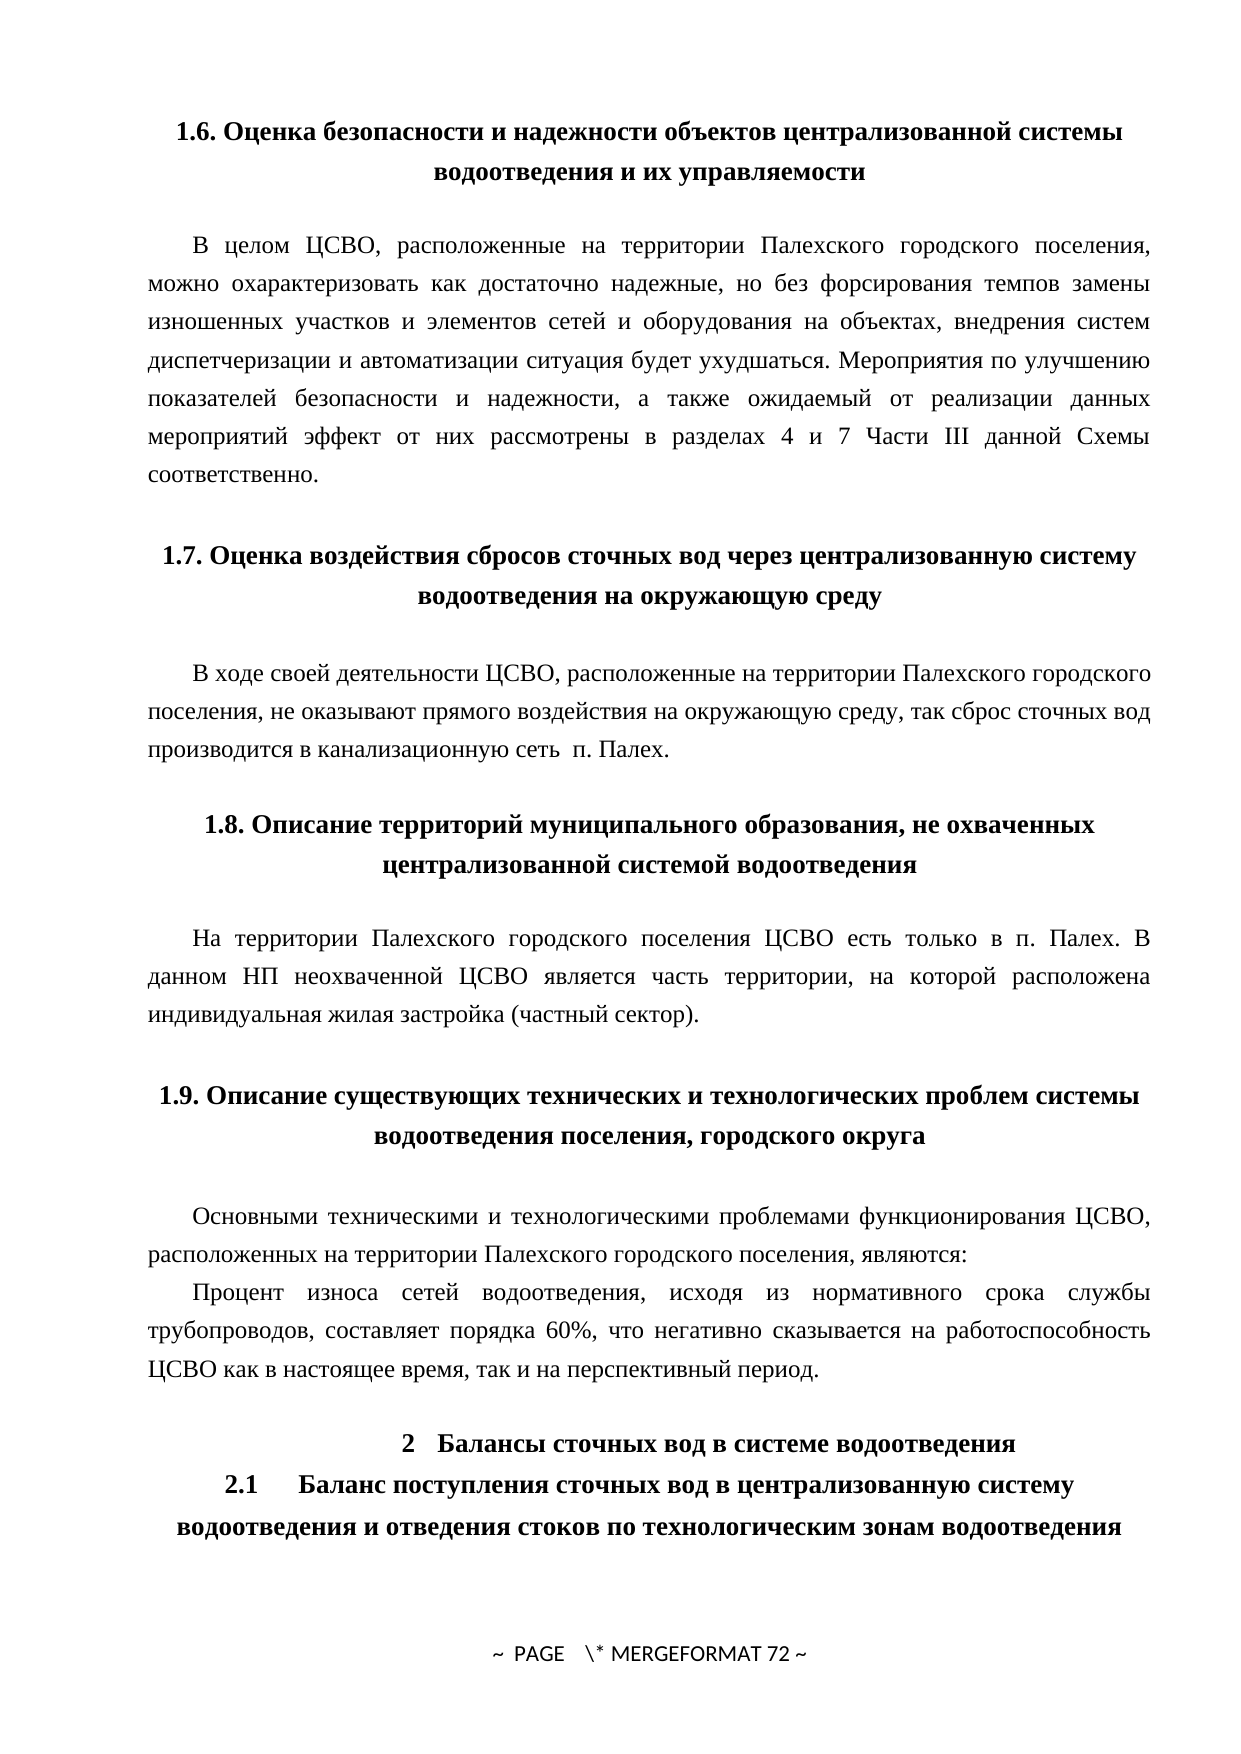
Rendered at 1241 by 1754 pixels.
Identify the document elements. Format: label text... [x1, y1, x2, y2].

subtitle 1.8. Описание территорий муниципального образования, не охваченных централизованной системой водоотведения [148, 808, 1152, 879]
text Процент износа сетей водоотведения, исходя из нормативного срока службы трубопроводов, составляет порядка 60%, что негативно сказывается на работоспособность ЦСВО как в настоящее время, так и на перспективный период. [148, 1277, 1152, 1383]
text В ходе своей деятельности ЦСВО, расположенные на территории Палехского городского поселения, не оказывают прямого воздействия на окружающую среду, так сброс сточных вод производится в канализационную сеть п. Палех. [148, 658, 1152, 763]
subtitle 1.9. Описание существующих технических и технологических проблем системы водоотведения поселения, городского округа [148, 1079, 1152, 1150]
text На территории Палехского городского поселения ЦСВО есть только в п. Палех. В данном НП неохваченной ЦСВО является часть территории, на которой расположена индивидуальная жилая застройка (частный сектор). [148, 923, 1152, 1028]
subtitle 1.7. Оценка воздействия сбросов сточных вод через централизованную систему водоотведения на окружающую среду [148, 539, 1152, 611]
subtitle Балансы сточных вод в системе водоотведения [193, 1427, 1152, 1458]
text В целом ЦСВО, расположенные на территории Палехского городского поселения, можно охарактеризовать как достаточно надежные, но без форсирования темпов замены изношенных участков и элементов сетей и оборудования на объектах, внедрения систем диспетчеризации и автоматизации ситуация будет ухудшаться. Мероприятия по улучшению показателей безопасности и надежности, а также ожидаемый от реализации данных мероприятий эффект от них рассмотрены в разделах 4 и 7 Части III данной Схемы соответственно. [148, 230, 1152, 488]
subtitle 1.6. Оценка безопасности и надежности объектов централизованной системы водоотведения и их управляемости [148, 115, 1152, 187]
text Основными техническими и технологическими проблемами функционирования ЦСВО, расположенных на территории Палехского городского поселения, являются: [148, 1201, 1152, 1268]
subtitle Баланс поступления сточных вод в централизованную систему водоотведения и отведения стоков по технологическим зонам водоотведения [148, 1468, 1152, 1541]
